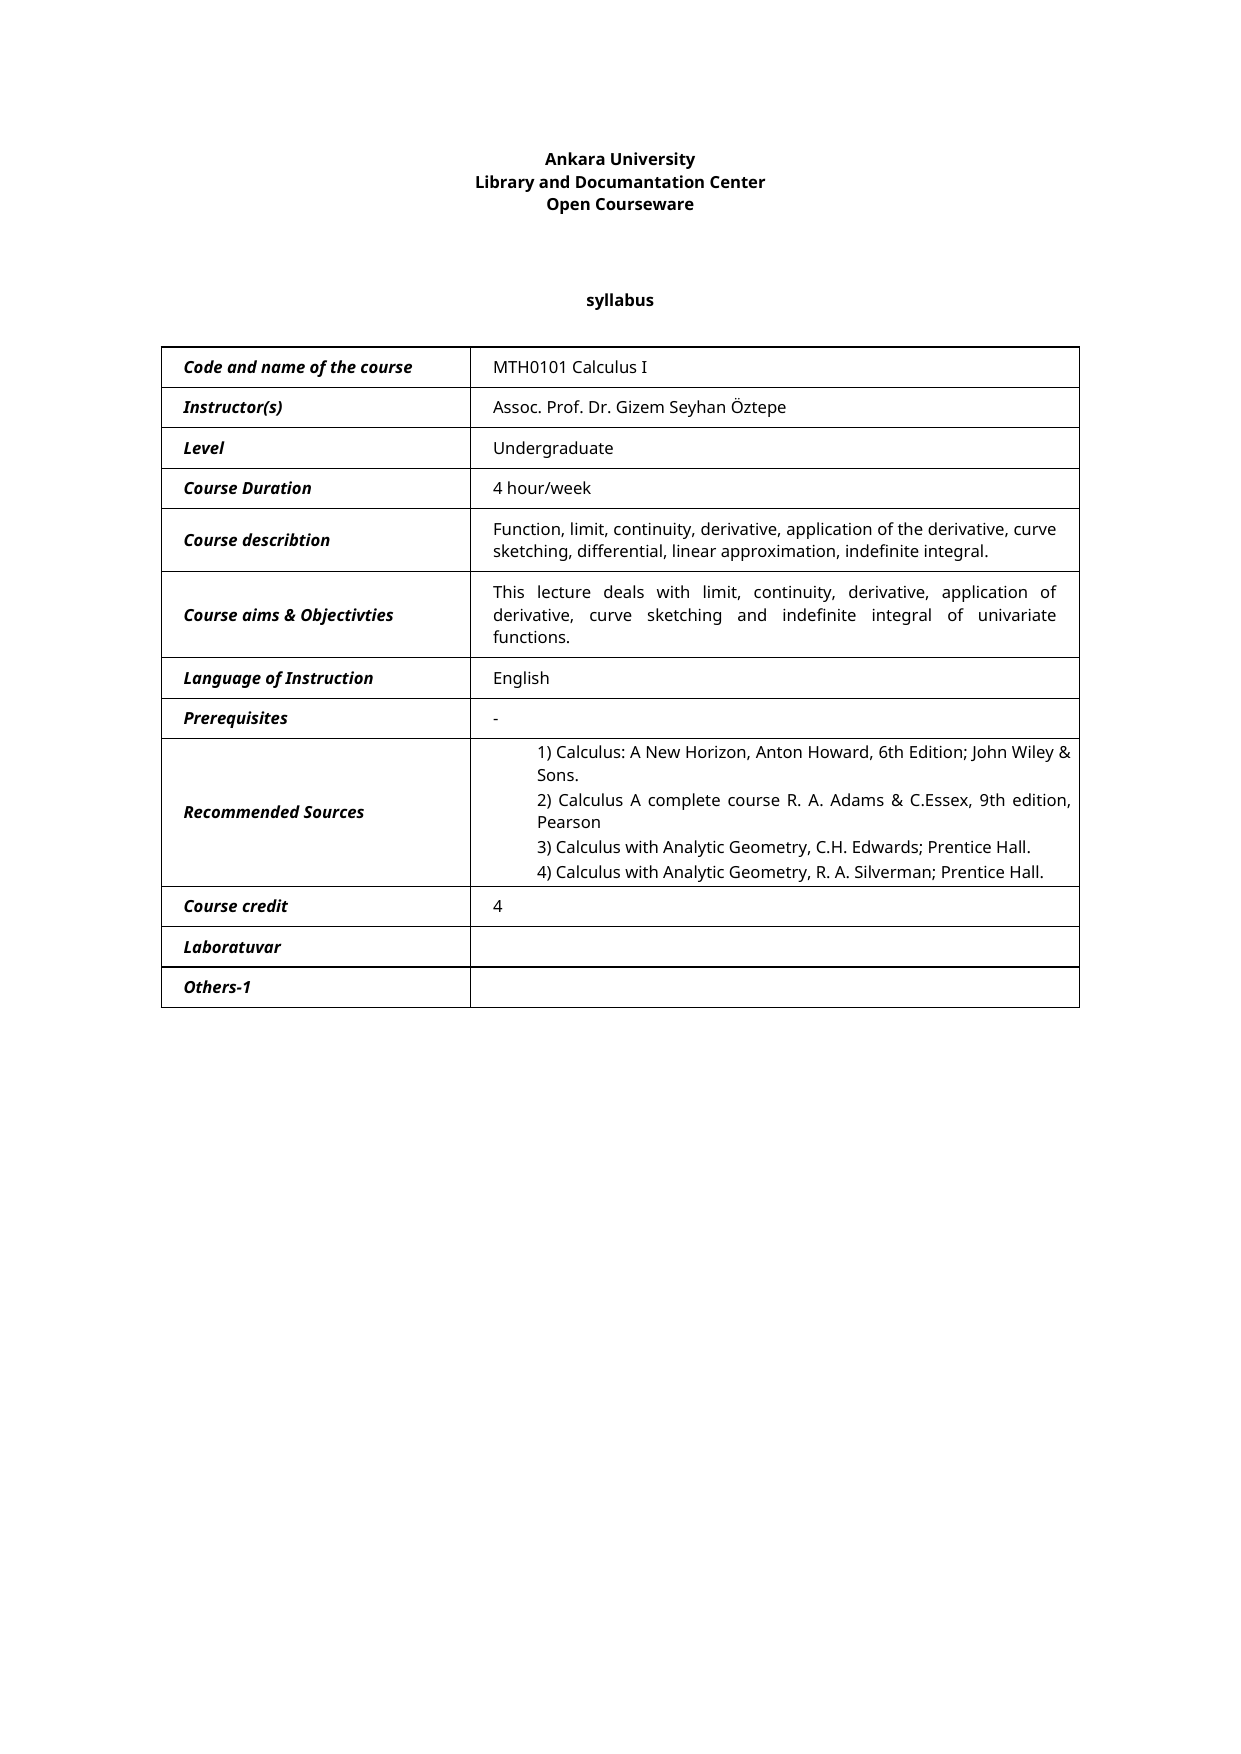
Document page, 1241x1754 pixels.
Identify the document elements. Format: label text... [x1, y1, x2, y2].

table_cell Others-1 [162, 968, 470, 1007]
table_cell Course credit [162, 887, 470, 926]
table_cell This lecture deals with limit, continuity, derivative, application of derivative, curve sketching and indefinite integral of univariate functions. [471, 572, 1079, 657]
table_cell Level [162, 428, 470, 468]
table_cell - [471, 699, 1079, 738]
table_cell Course Duration [162, 469, 470, 508]
table_cell 4 hour/week [471, 469, 1079, 508]
table_cell [471, 927, 1079, 966]
table_cell Prerequisites [162, 699, 470, 738]
table_cell Function, limit, continuity, derivative, application of the derivative, curve sketching, differential, linear approximation, indefinite integral. [471, 509, 1079, 571]
table_cell Course describtion [162, 509, 470, 571]
text Ankara University Library and Documantation Center [148, 148, 1093, 193]
table_cell Laboratuvar [162, 927, 470, 966]
table_cell 1) Calculus: A New Horizon, Anton Howard, 6th Edition; John Wiley & Sons. 2) Calculus A complete course R. A. Adams & C.Essex, 9th edition, Pearson 3) Calculus with Analytic Geometry, C.H. Edwards; Prentice Hall. 4) Calculus with Analytic Geometry, R. A. Silverman; Prentice Hall. [471, 739, 1079, 886]
text Open Courseware [148, 193, 1093, 216]
table_cell Undergraduate [471, 428, 1079, 468]
table_cell Assoc. Prof. Dr. Gizem Seyhan Öztepe [471, 388, 1079, 427]
table_cell Instructor(s) [162, 388, 470, 427]
table_cell Language of Instruction [162, 658, 470, 697]
table_cell 4 [471, 887, 1079, 926]
table_cell [471, 968, 1079, 1007]
table_cell Course aims & Objectivties [162, 572, 470, 657]
table_header Code and name of the course [162, 348, 470, 387]
table_cell Recommended Sources [162, 739, 470, 886]
table_cell English [471, 658, 1079, 697]
table_header MTH0101 Calculus I [471, 348, 1079, 387]
text syllabus [148, 288, 1093, 311]
